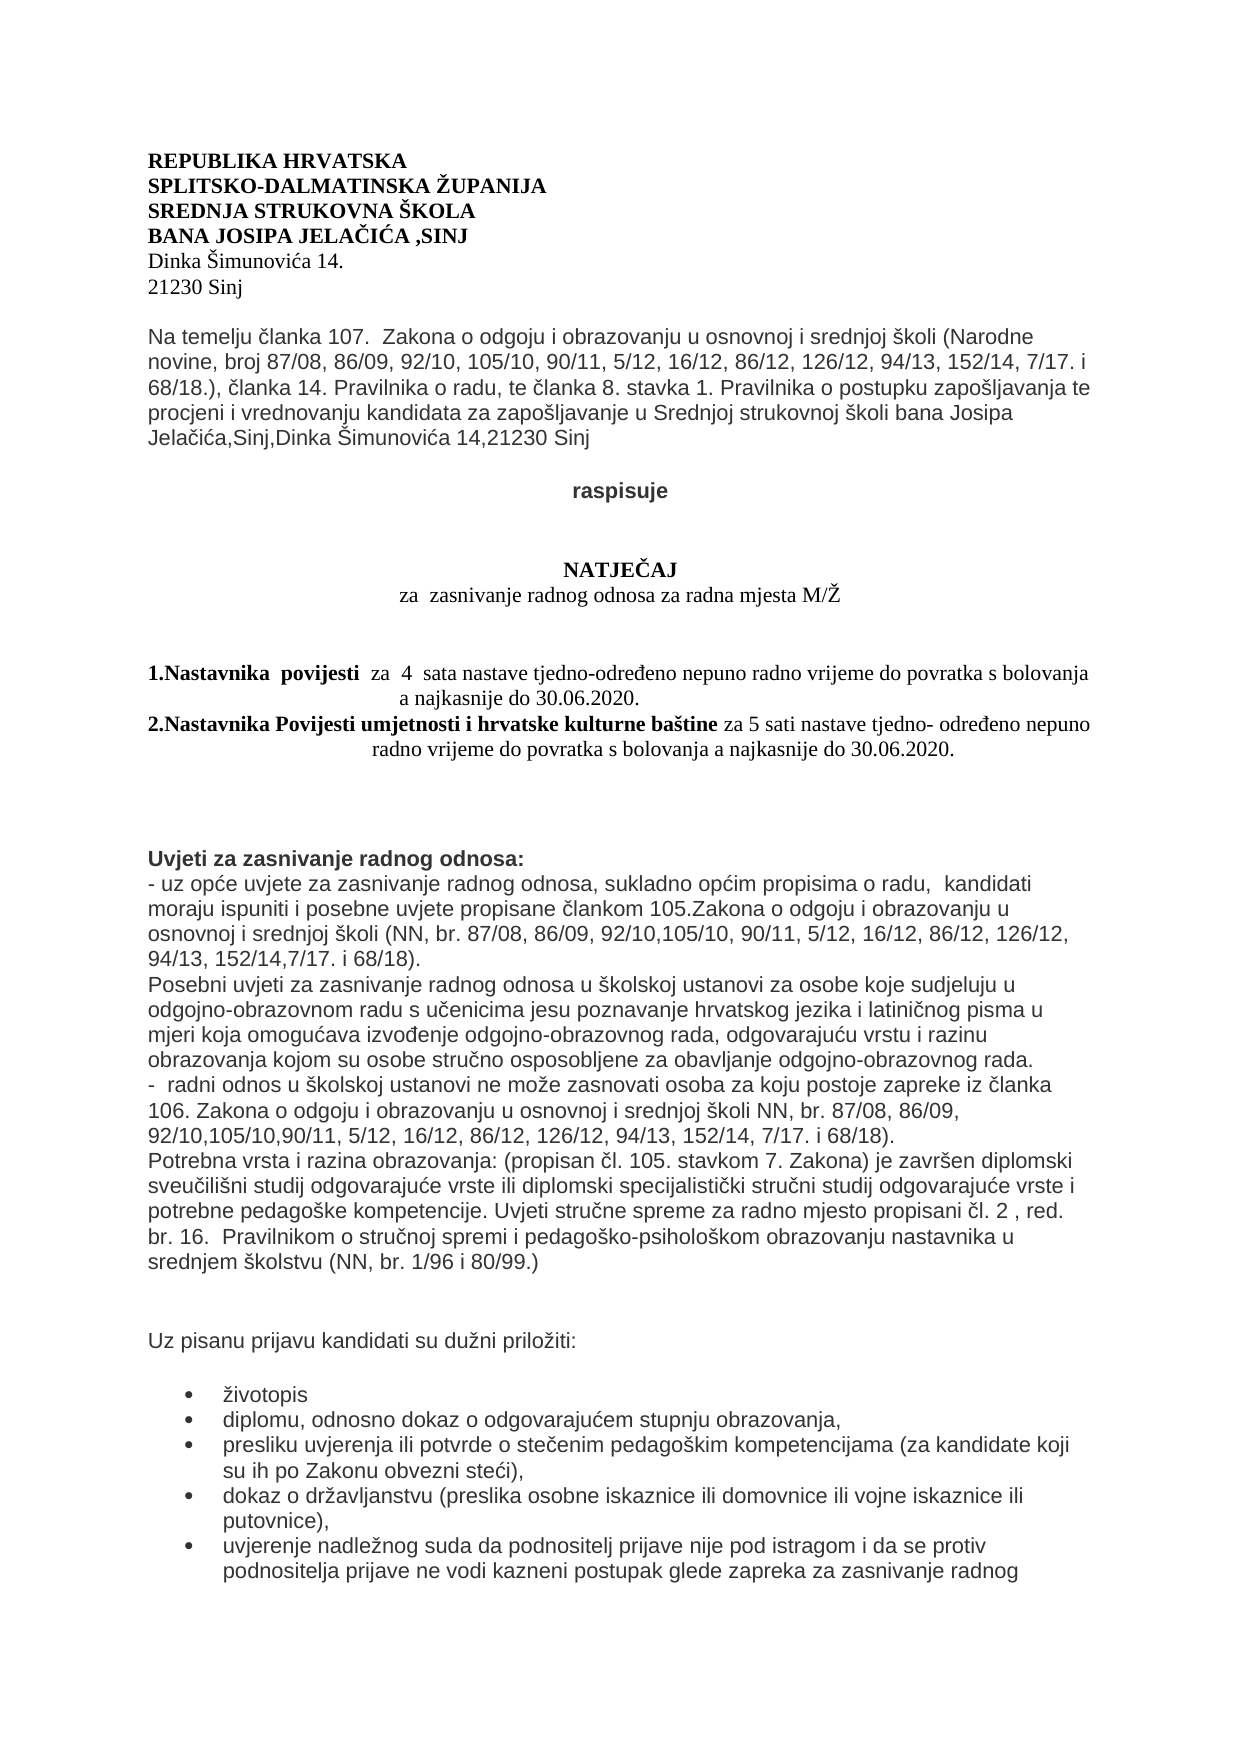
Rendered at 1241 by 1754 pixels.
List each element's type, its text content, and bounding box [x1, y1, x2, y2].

text 21230 Sinj [148, 274, 1093, 299]
text Uz pisanu prijavu kandidati su dužni priložiti: [148, 1277, 1093, 1353]
list presliku uvjerenja ili potvrde o stečenim pedagoškim kompetencijama (za kandidate koji su ih po Zakonu obvezni steći), [185, 1432, 1093, 1483]
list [185, 1533, 1093, 1583]
text Uvjeti za zasnivanje radnog odnosa: - uz opće uvjete za zasnivanje radnog odnosa, sukladno općim propisima o radu, kandidati moraju ispuniti i posebne uvjete propisane člankom 105.Zakona o odgoju i obrazovanju u osnovnoj i srednjoj školi (NN, br. 87/08, 86/09, 92/10,105/10, 90/11, 5/12, 16/12, 86/12, 126/12, 94/13, 152/14,7/17. i 68/18). Posebni uvjeti za zasnivanje radnog odnosa u školskoj ustanovi za osobe koje sudjeluju u odgojno-obrazovnom radu s učenicima jesu poznavanje hrvatskog jezika i latiničnog pisma u mjeri koja omogućava izvođenje odgojno-obrazovnog rada, odgovarajuću vrstu i razinu obrazovanja kojom su osobe stručno osposobljene za obavljanje odgojno-obrazovnog rada. - radni odnos u školskoj ustanovi ne može zasnovati osoba za koju postoje zapreke iz članka 106. Zakona o odgoju i obrazovanju u osnovnoj i srednjoj školi NN, br. 87/08, 86/09, 92/10,105/10,90/11, 5/12, 16/12, 86/12, 126/12, 94/13, 152/14, 7/17. i 68/18). Potrebna vrsta i razina obrazovanja: (propisan čl. 105. stavkom 7. Zakona) je završen diplomski sveučilišni studij odgovarajuće vrste ili diplomski specijalistički stručni studij odgovarajuće vrste i potrebne pedagoške kompetencije. Uvjeti stručne spreme za radno mjesto propisani čl. 2 , red. br. 16. Pravilnikom o stručnoj spremi i pedagoško-psihološkom obrazovanju nastavnika u srednjem školstvu (NN, br. 1/96 i 80/99.) [148, 845, 1093, 1274]
text 2.Nastavnika Povijesti umjetnosti i hrvatske kulturne baštine za 5 sati nastave tjedno- određeno nepuno [148, 711, 1093, 736]
text a najkasnije do 30.06.2020. [148, 685, 1093, 711]
list dokaz o državljanstvu (preslika osobne iskaznice ili domovnice ili vojne iskaznice ili putovnice), [185, 1483, 1093, 1533]
list diplomu, odnosno dokaz o odgovarajućem stupnju obrazovanja, [185, 1407, 1093, 1432]
text NATJEČAJ [148, 557, 1093, 582]
text raspisuje [148, 478, 1093, 531]
text Dinka Šimunovića 14. [148, 248, 1093, 274]
text BANA JOSIPA JELAČIĆA ,SINJ [148, 223, 1093, 248]
text za zasnivanje radnog odnosa za radna mjesta M/Ž [148, 582, 1093, 607]
text Na temelju članka 107. Zakona o odgoju i obrazovanju u osnovnoj i srednjoj školi (Narodne novine, broj 87/08, 86/09, 92/10, 105/10, 90/11, 5/12, 16/12, 86/12, 126/12, 94/13, 152/14, 7/17. i 68/18.), članka 14. Pravilnika o radu, te članka 8. stavka 1. Pravilnika o postupku zapošljavanja te procjeni i vrednovanju kandidata za zapošljavanje u Srednjoj strukovnoj školi bana Josipa Jelačića,Sinj,Dinka Šimunovića 14,21230 Sinj [148, 324, 1093, 478]
text radno vrijeme do povratka s bolovanja a najkasnije do 30.06.2020. [148, 736, 1093, 761]
text REPUBLIKA HRVATSKA [148, 148, 1093, 173]
text 1.Nastavnika povijesti za 4 sata nastave tjedno-određeno nepuno radno vrijeme do povratka s bolovanja [148, 660, 1093, 685]
text SREDNJA STRUKOVNA ŠKOLA [148, 198, 1093, 223]
text SPLITSKO-DALMATINSKA ŽUPANIJA [148, 173, 1093, 198]
list životopis [185, 1382, 1093, 1407]
